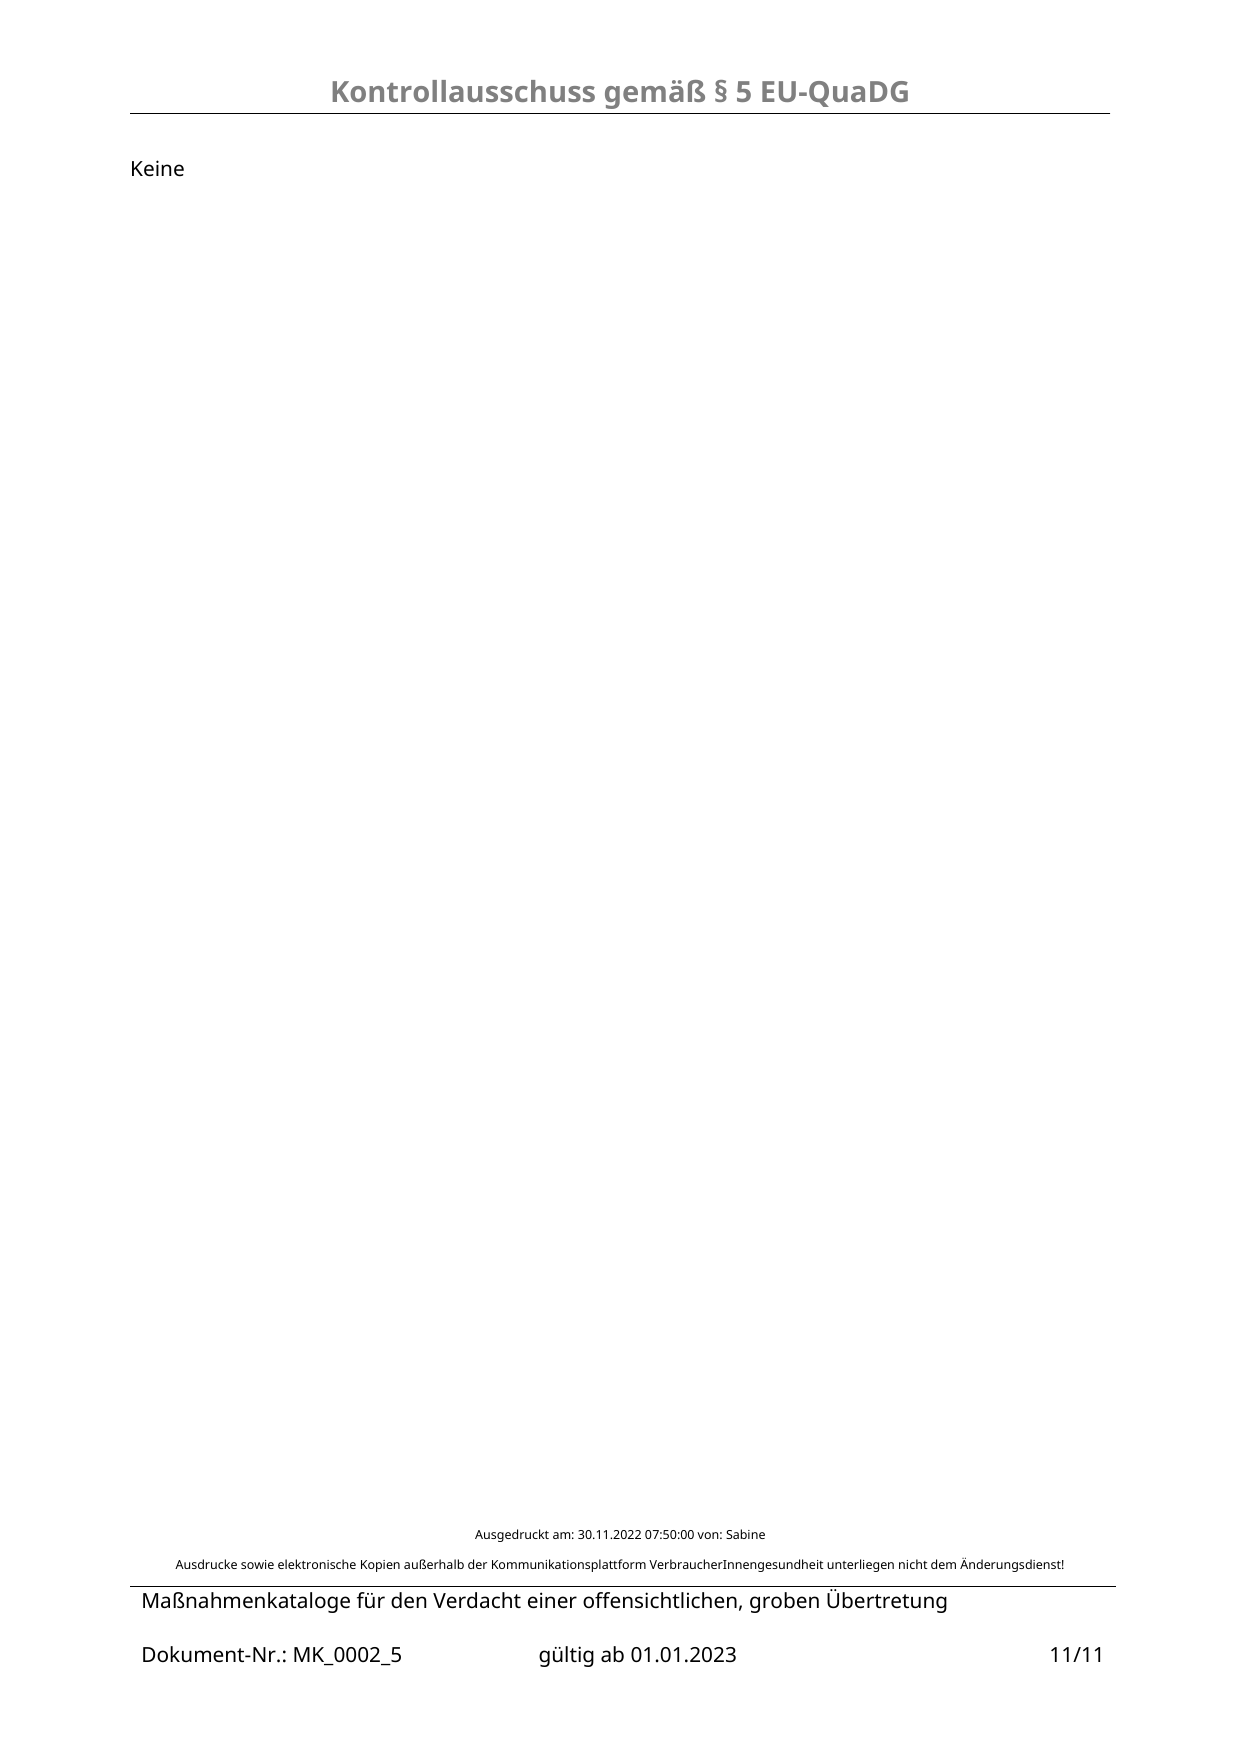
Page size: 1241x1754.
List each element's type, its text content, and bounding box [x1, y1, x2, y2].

list Keine [130, 154, 1110, 183]
